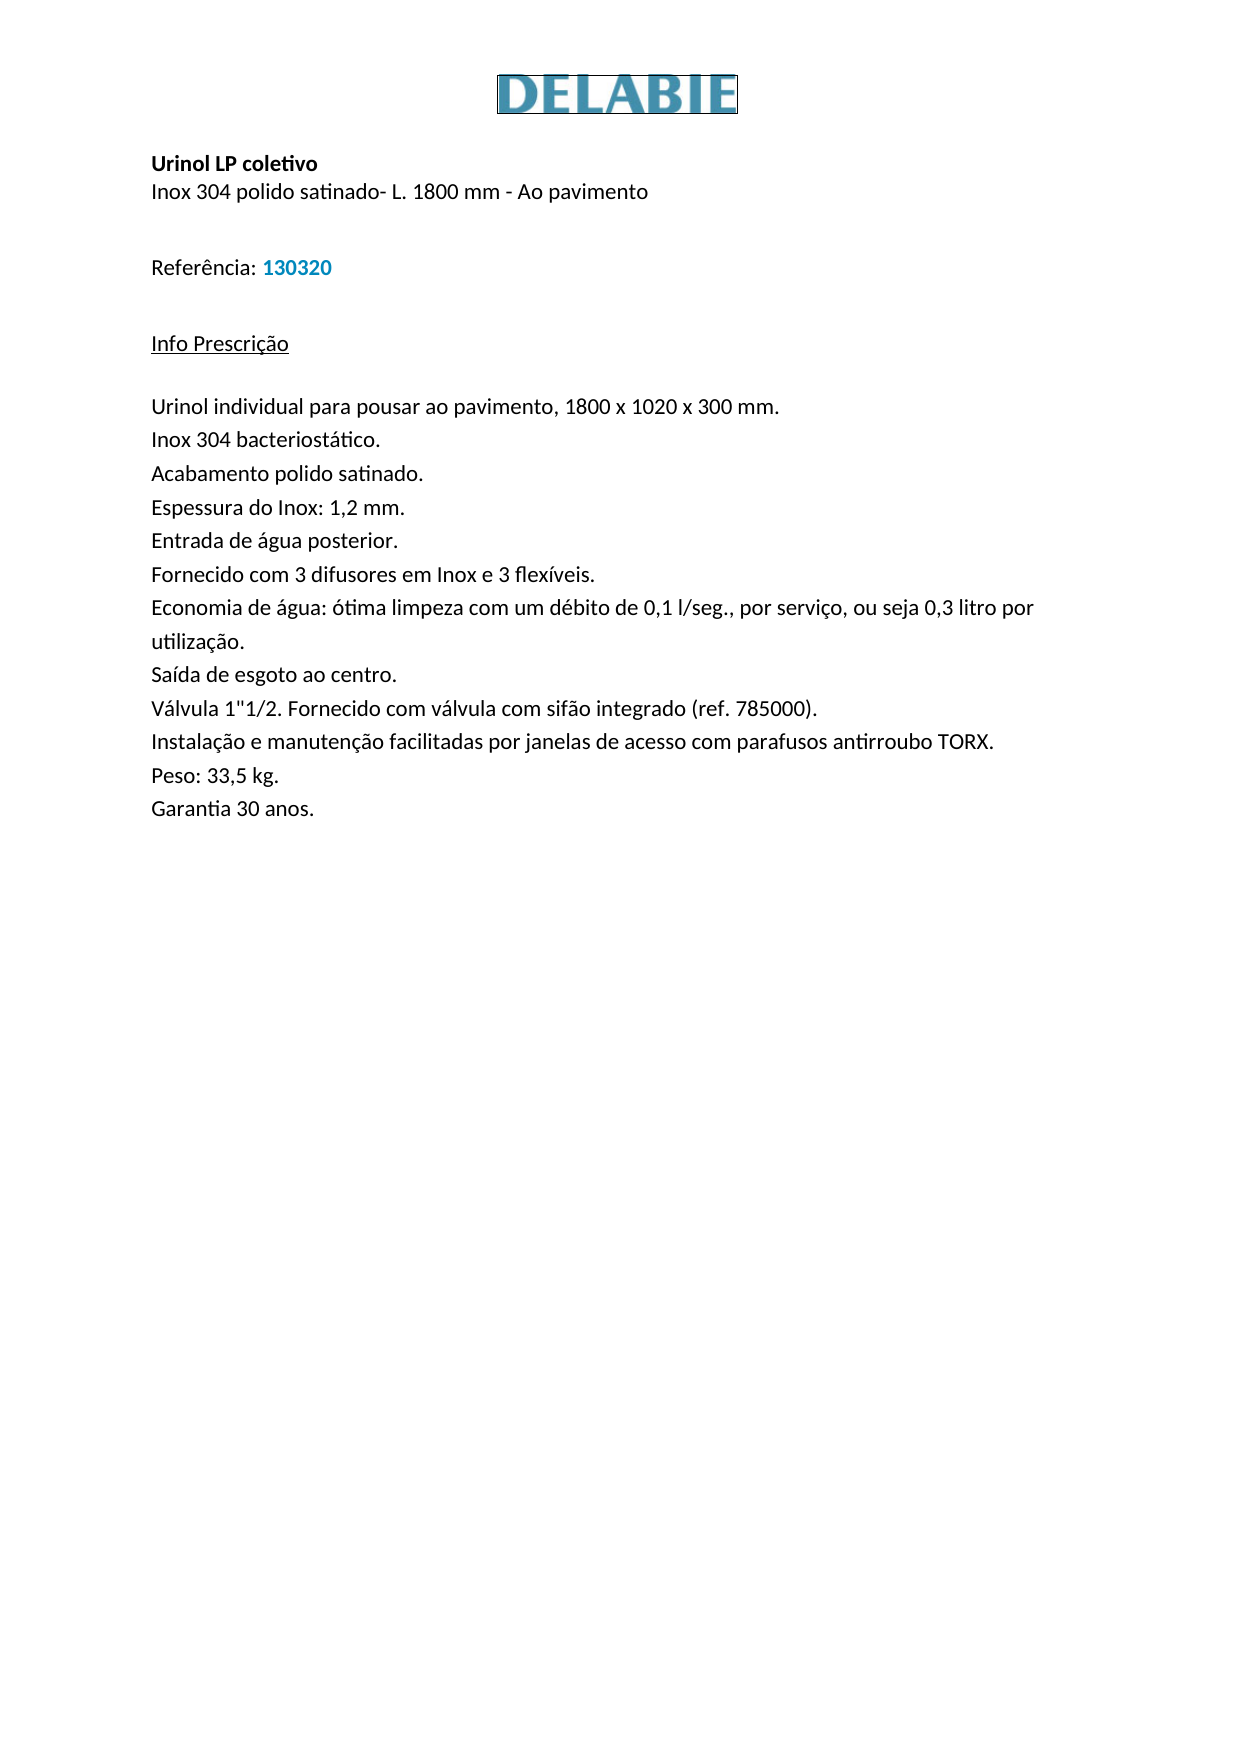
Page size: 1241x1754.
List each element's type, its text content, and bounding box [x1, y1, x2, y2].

text Saída de esgoto ao centro. [151, 660, 1084, 688]
text Acabamento polido satinado. [151, 459, 1084, 487]
text Instalação e manutenção facilitadas por janelas de acesso com parafusos antirroubo TORX. [151, 727, 1084, 755]
text Urinol individual para pousar ao pavimento, 1800 x 1020 x 300 mm. [151, 392, 1084, 420]
text Inox 304 polido satinado- L. 1800 mm - Ao pavimento [151, 177, 1084, 205]
text Economia de água: ótima limpeza com um débito de 0,1 l/seg., por serviço, ou seja 0,3 litro por utilização. [151, 593, 1084, 655]
text Inox 304 bacteriostático. [151, 426, 1084, 453]
text Válvula 1"1/2. Fornecido com válvula com sifão integrado (ref. 785000). [151, 694, 1084, 722]
text Urinol LP coletivo [151, 149, 1084, 177]
text Fornecido com 3 difusores em Inox e 3 flexíveis. [151, 560, 1084, 588]
text Garantia 30 anos. [151, 794, 1084, 822]
text Referência: 130320 [151, 253, 1084, 281]
text Entrada de água posterior. [151, 526, 1084, 554]
text Peso: 33,5 kg. [151, 761, 1084, 789]
picture [498, 76, 737, 113]
text Espessura do Inox: 1,2 mm. [151, 493, 1084, 521]
text Info Prescrição [151, 329, 1084, 357]
